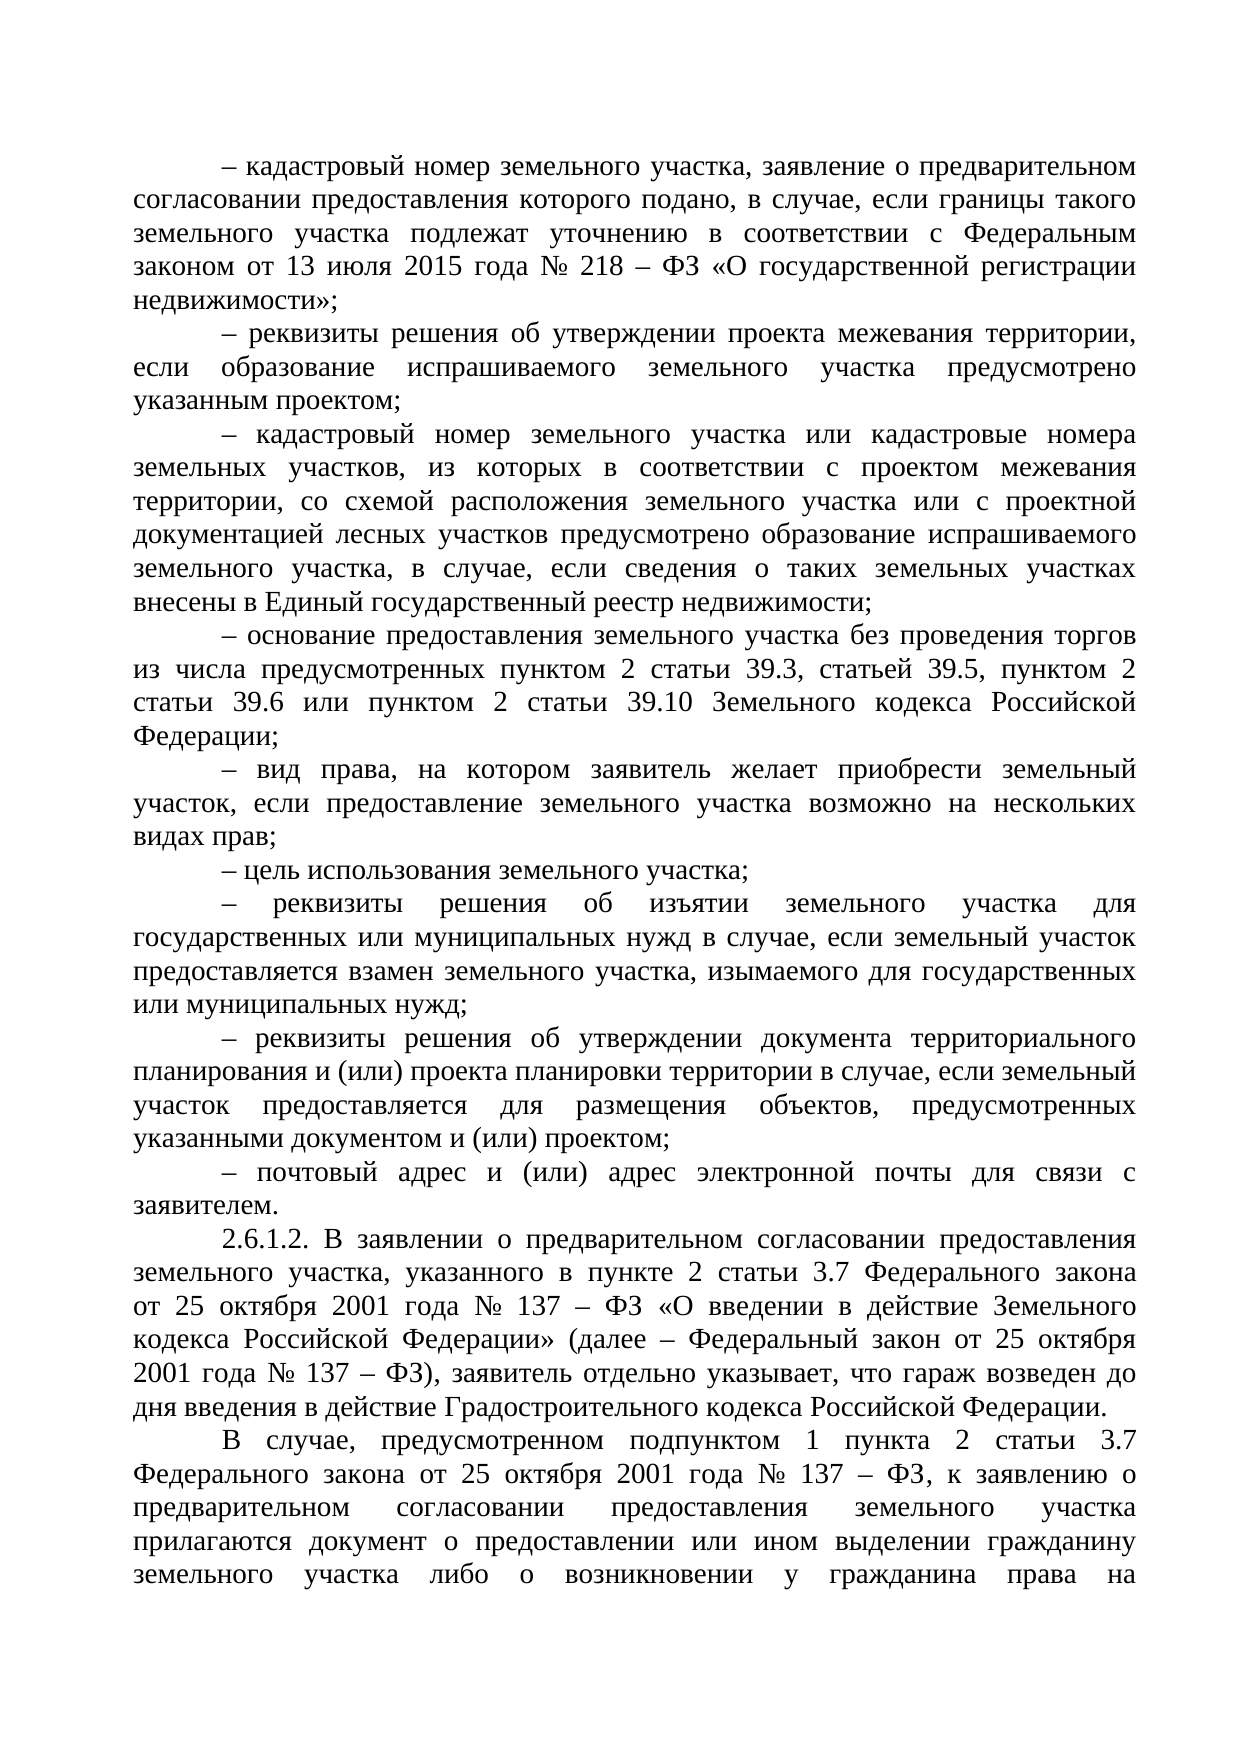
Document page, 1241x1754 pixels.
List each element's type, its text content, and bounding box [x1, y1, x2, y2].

text – реквизиты решения об утверждении проекта межевания территории, если образование испрашиваемого земельного участка предусмотрено указанным проектом; [133, 315, 1137, 416]
text – реквизиты решения об утверждении документа территориального планирования и (или) проекта планировки территории в случае, если земельный участок предоставляется для размещения объектов, предусмотренных указанными документом и (или) проектом; [133, 1020, 1137, 1154]
text – цель использования земельного участка; [133, 852, 1137, 886]
text 2.6.1.2. В заявлении о предварительном согласовании предоставления земельного участка, указанного в пункте 2 статьи 3.7 Федерального закона от 25 октября 2001 года № 137 – ФЗ «О введении в действие Земельного кодекса Российской Федерации» (далее – Федеральный закон от 25 октября 2001 года № 137 – ФЗ), заявитель отдельно указывает, что гараж возведен до дня введения в действие Градостроительного кодекса Российской Федерации. [133, 1221, 1137, 1322]
text – кадастровый номер земельного участка, заявление о предварительном согласовании предоставления которого подано, в случае, если границы такого земельного участка подлежат уточнению в соответствии с Федеральным законом от 13 июля 2015 года № 218 – ФЗ «О государственной регистрации недвижимости»; [133, 148, 1137, 315]
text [133, 1422, 1137, 1590]
text – кадастровый номер земельного участка или кадастровые номера земельных участков, из которых в соответствии с проектом межевания территории, со схемой расположения земельного участка или с проектной документацией лесных участков предусмотрено образование испрашиваемого земельного участка, в случае, если сведения о таких земельных участках внесены в Единый государственный реестр недвижимости; [133, 416, 1137, 617]
text – реквизиты решения об изъятии земельного участка для государственных или муниципальных нужд в случае, если земельный участок предоставляется взамен земельного участка, изымаемого для государственных или муниципальных нужд; [133, 886, 1137, 1020]
text – вид права, на котором заявитель желает приобрести земельный участок, если предоставление земельного участка возможно на нескольких видах прав; [133, 751, 1137, 852]
text – основание предоставления земельного участка без проведения торгов из числа предусмотренных пунктом 2 статьи 39.3, статьей 39.5, пунктом 2 статьи 39.6 или пунктом 2 статьи 39.10 Земельного кодекса Российской Федерации; [133, 617, 1137, 751]
text – почтовый адрес и (или) адрес электронной почты для связи с заявителем. [133, 1154, 1137, 1221]
text 2.6.1.2. В заявлении о предварительном согласовании предоставления земельного участка, указанного в пункте 2 статьи 3.7 Федерального закона от 25 октября 2001 года № 137 – ФЗ «О введении в действие Земельного кодекса Российской Федерации» (далее – Федеральный закон от 25 октября 2001 года № 137 – ФЗ), заявитель отдельно указывает, что гараж возведен до дня введения в действие Градостроительного кодекса Российской Федерации. [133, 1355, 1137, 1422]
